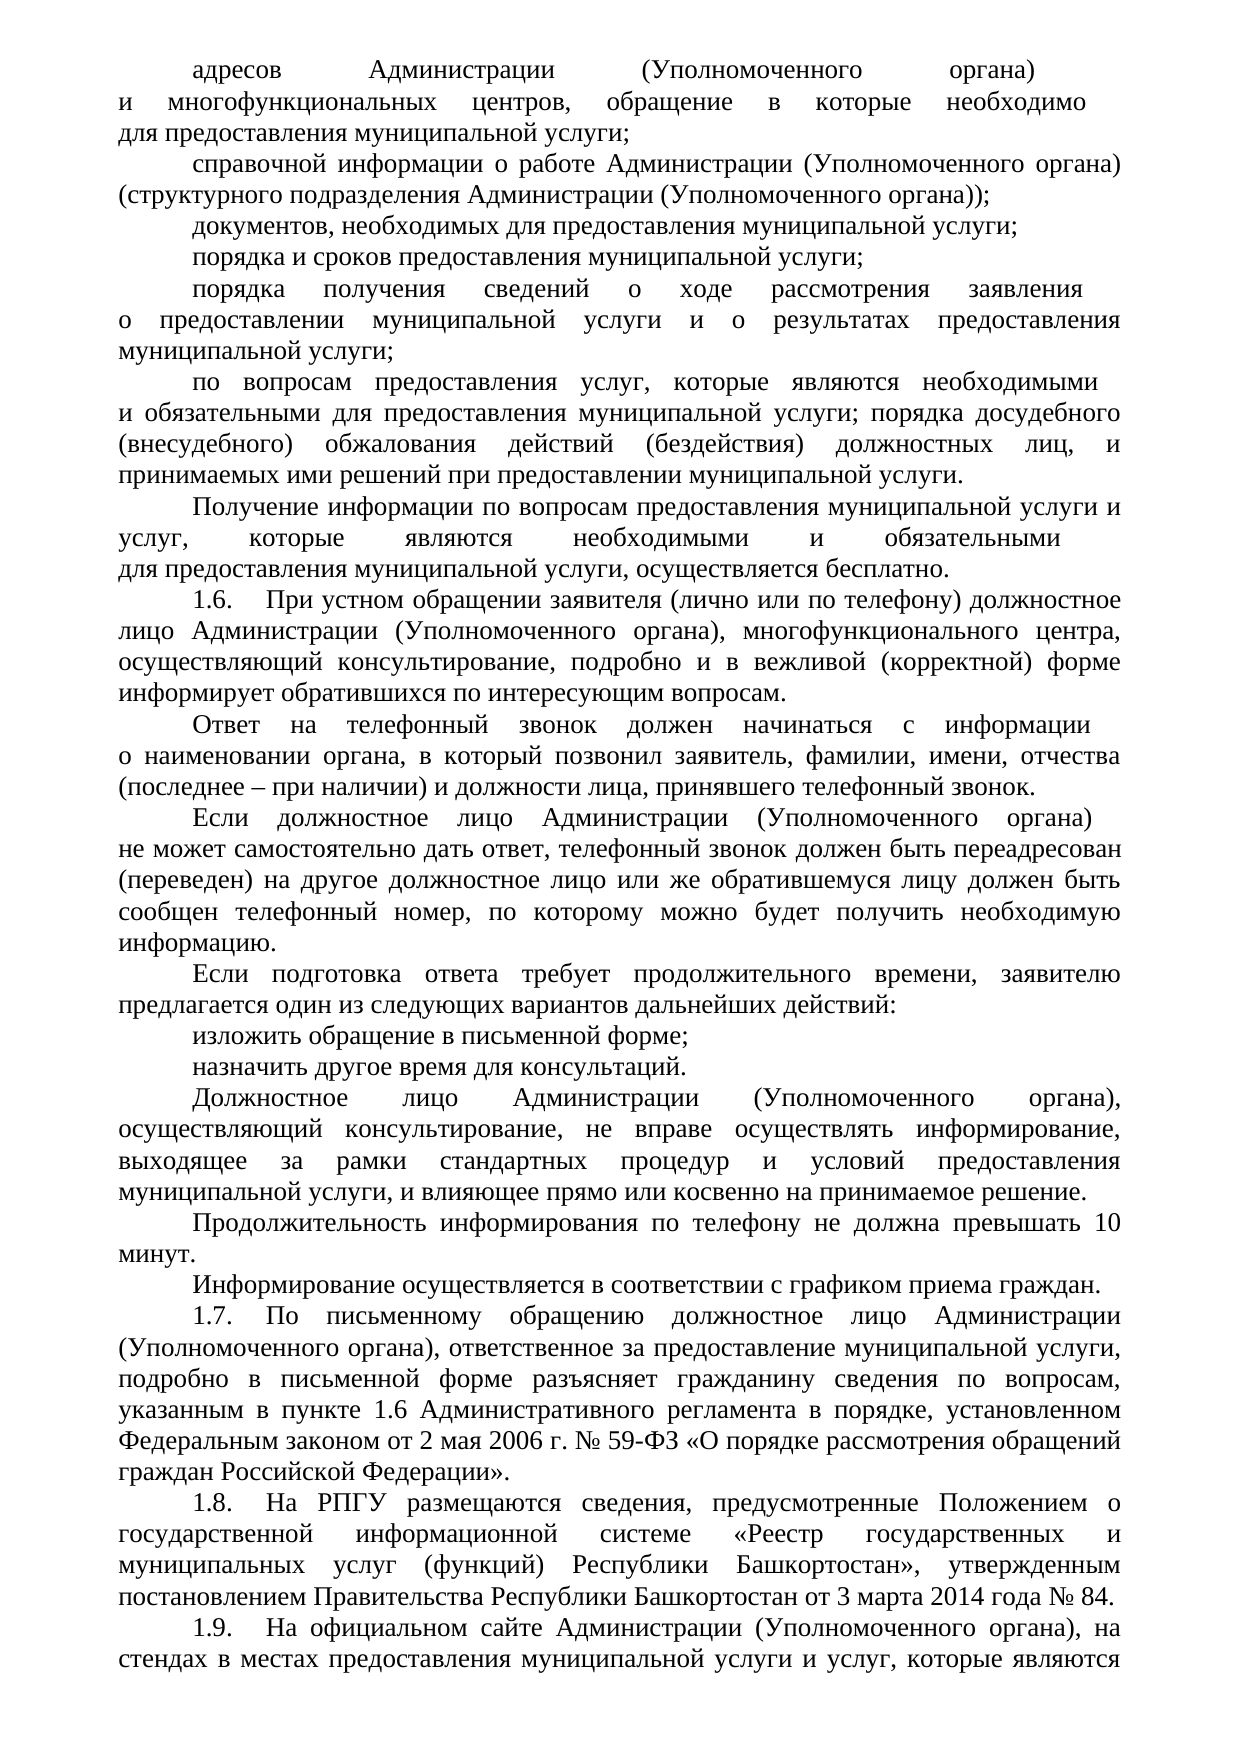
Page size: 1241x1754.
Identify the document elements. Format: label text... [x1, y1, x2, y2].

text Продолжительность информирования по телефону не должна превышать 10 минут. [118, 1206, 1122, 1268]
text документов, необходимых для предоставления муниципальной услуги; [118, 209, 1122, 241]
text порядка и сроков предоставления муниципальной услуги; [118, 241, 1122, 272]
text справочной информации о работе Администрации (Уполномоченного органа) (структурного подразделения Администрации (Уполномоченного органа)); [118, 147, 1122, 209]
text Получение информации по вопросам предоставления муниципальной услуги и услуг, которые являются необходимыми и обязательными для предоставления муниципальной услуги, осуществляется бесплатно. [118, 490, 1122, 583]
text Если подготовка ответа требует продолжительного времени, заявителю предлагается один из следующих вариантов дальнейших действий: [118, 957, 1122, 1019]
text Информирование осуществляется в соответствии с графиком приема граждан. [118, 1268, 1122, 1299]
text адресов Администрации (Уполномоченного органа) и многофункциональных центров, обращение в которые необходимо для предоставления муниципальной услуги; [118, 54, 1122, 147]
list При устном обращении заявителя (лично или по телефону) должностное лицо Администрации (Уполномоченного органа), многофункционального центра, осуществляющий консультирование, подробно и в вежливой (корректной) форме информирует обратившихся по интересующим вопросам. [118, 583, 1122, 708]
text Должностное лицо Администрации (Уполномоченного органа), осуществляющий консультирование, не вправе осуществлять информирование, выходящее за рамки стандартных процедур и условий предоставления муниципальной услуги, и влияющее прямо или косвенно на принимаемое решение. [118, 1081, 1122, 1206]
text изложить обращение в письменной форме; [118, 1019, 1122, 1050]
text порядка получения сведений о ходе рассмотрения заявления о предоставлении муниципальной услуги и о результатах предоставления муниципальной услуги; [118, 272, 1122, 365]
text Ответ на телефонный звонок должен начинаться с информации о наименовании органа, в который позвонил заявитель, фамилии, имени, отчества (последнее – при наличии) и должности лица, принявшего телефонный звонок. [118, 708, 1122, 801]
text по вопросам предоставления услуг, которые являются необходимыми и обязательными для предоставления муниципальной услуги; порядка досудебного (внесудебного) обжалования действий (бездействия) должностных лиц, и принимаемых ими решений при предоставлении муниципальной услуги. [118, 365, 1122, 490]
text Если должностное лицо Администрации (Уполномоченного органа) не может самостоятельно дать ответ, телефонный звонок должен быть переадресован (переведен) на другое должностное лицо или же обратившемуся лицу должен быть сообщен телефонный номер, по которому можно будет получить необходимую информацию. [118, 801, 1122, 957]
list По письменному обращению должностное лицо Администрации (Уполномоченного органа), ответственное за предоставление муниципальной услуги, подробно в письменной форме разъясняет гражданину сведения по вопросам, указанным в пункте 1.6 Административного регламента в порядке, установленном Федеральным законом от 2 мая 2006 г. № 59-ФЗ «О порядке рассмотрения обращений граждан Российской Федерации». [118, 1299, 1122, 1486]
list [118, 1611, 1122, 1673]
text назначить другое время для консультаций. [118, 1050, 1122, 1081]
list На РПГУ размещаются сведения, предусмотренные Положением о государственной информационной системе «Реестр государственных и муниципальных услуг (функций) Республики Башкортостан», утвержденным постановлением Правительства Республики Башкортостан от 3 марта 2014 года № 84. [118, 1486, 1122, 1611]
